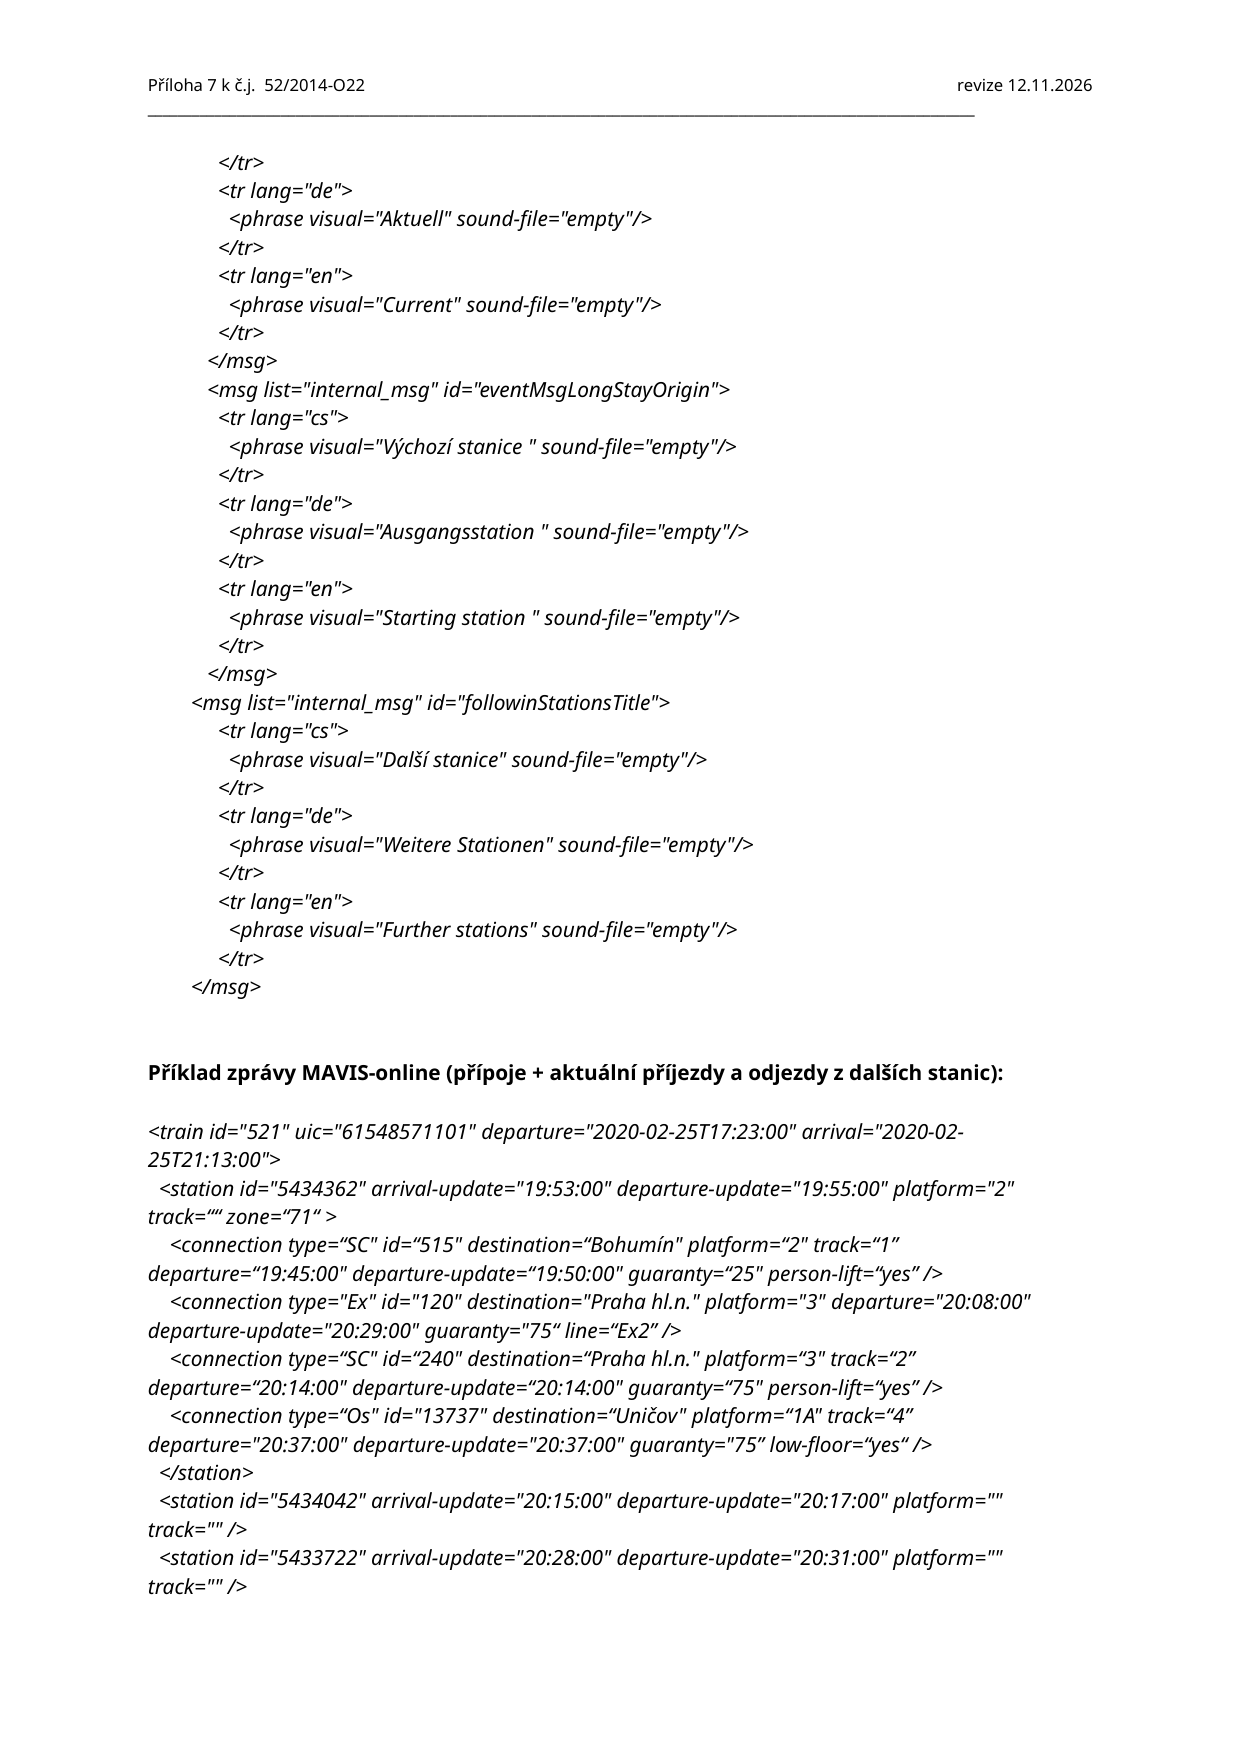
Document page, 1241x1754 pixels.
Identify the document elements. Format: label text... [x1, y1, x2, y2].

list </tr> [185, 858, 1093, 887]
list </msg> [185, 972, 1093, 1001]
list <tr lang="en"> [185, 261, 1093, 290]
list <tr lang="de"> [185, 802, 1093, 830]
list <tr lang="de"> [185, 176, 1093, 204]
text <connection type=“Os" id="13737" destination=“Uničov" platform=“1A" track=“4” departure="20:37:00" departure-update="20:37:00" guaranty="75” low-floor=“yes“ /> [148, 1401, 1093, 1458]
text <connection type=“SC" id=“240" destination=“Praha hl.n." platform=“3" track=“2” departure=“20:14:00" departure-update=“20:14:00" guaranty=“75" person-lift=“yes” /> [148, 1344, 1093, 1401]
list </tr> [185, 773, 1093, 802]
list </tr> [185, 944, 1093, 972]
text <station id="5433722" arrival-update="20:28:00" departure-update="20:31:00" platform="" track="" /> [148, 1543, 1093, 1600]
list <msg list="internal_msg" id="followinStationsTitle"> [185, 688, 1093, 716]
text <station id="5434042" arrival-update="20:15:00" departure-update="20:17:00" platform="" track="" /> [148, 1487, 1093, 1543]
list <phrase visual="Další stanice" sound-file="empty"/> [185, 745, 1093, 773]
text <connection type=“SC" id=“515" destination=“Bohumín" platform=“2" track=“1” departure=“19:45:00" departure-update=“19:50:00" guaranty=“25" person-lift=“yes” /> [148, 1231, 1093, 1287]
text Příklad zprávy MAVIS-online (přípoje + aktuální příjezdy a odjezdy z dalších stanic): [148, 1058, 1093, 1086]
list <phrase visual="Further stations" sound-file="empty"/> [185, 915, 1093, 944]
list <phrase visual="Weitere Stationen" sound-file="empty"/> [185, 830, 1093, 858]
text </station> [148, 1458, 1093, 1487]
text <train id="521" uic="61548571101" departure="2020-02-25T17:23:00" arrival="2020-02-25T21:13:00"> [148, 1117, 1093, 1174]
list <tr lang="en"> [185, 887, 1093, 915]
list </tr> [185, 546, 1093, 574]
text <connection type="Ex" id="120" destination="Praha hl.n." platform="3" departure="20:08:00" departure-update="20:29:00" guaranty="75“ line=“Ex2” /> [148, 1287, 1093, 1344]
list </msg> [185, 347, 1093, 375]
list <phrase visual="Výchozí­ stanice " sound-file="empty"/> [185, 432, 1093, 460]
list <phrase visual="Current" sound-file="empty"/> [185, 290, 1093, 318]
list <tr lang="cs"> [185, 403, 1093, 432]
list </tr> [185, 318, 1093, 347]
list <tr lang="en"> [185, 574, 1093, 603]
list </tr> [185, 233, 1093, 261]
list </msg> [185, 659, 1093, 688]
list <tr lang="cs"> [185, 716, 1093, 745]
text <station id="5434362" arrival-update="19:53:00" departure-update="19:55:00" platform="2" track=““ zone=“71“ > [148, 1174, 1093, 1231]
list <tr lang="de"> [185, 489, 1093, 517]
list </tr> [185, 631, 1093, 659]
list </tr> [185, 460, 1093, 489]
list <phrase visual="Ausgangsstation " sound-file="empty"/> [185, 517, 1093, 546]
list </tr> [185, 148, 1093, 176]
list <msg list="internal_msg" id="eventMsgLongStayOrigin"> [185, 375, 1093, 403]
list <phrase visual="Starting station " sound-file="empty"/> [185, 603, 1093, 631]
list <phrase visual="Aktuell" sound-file="empty"/> [185, 204, 1093, 233]
